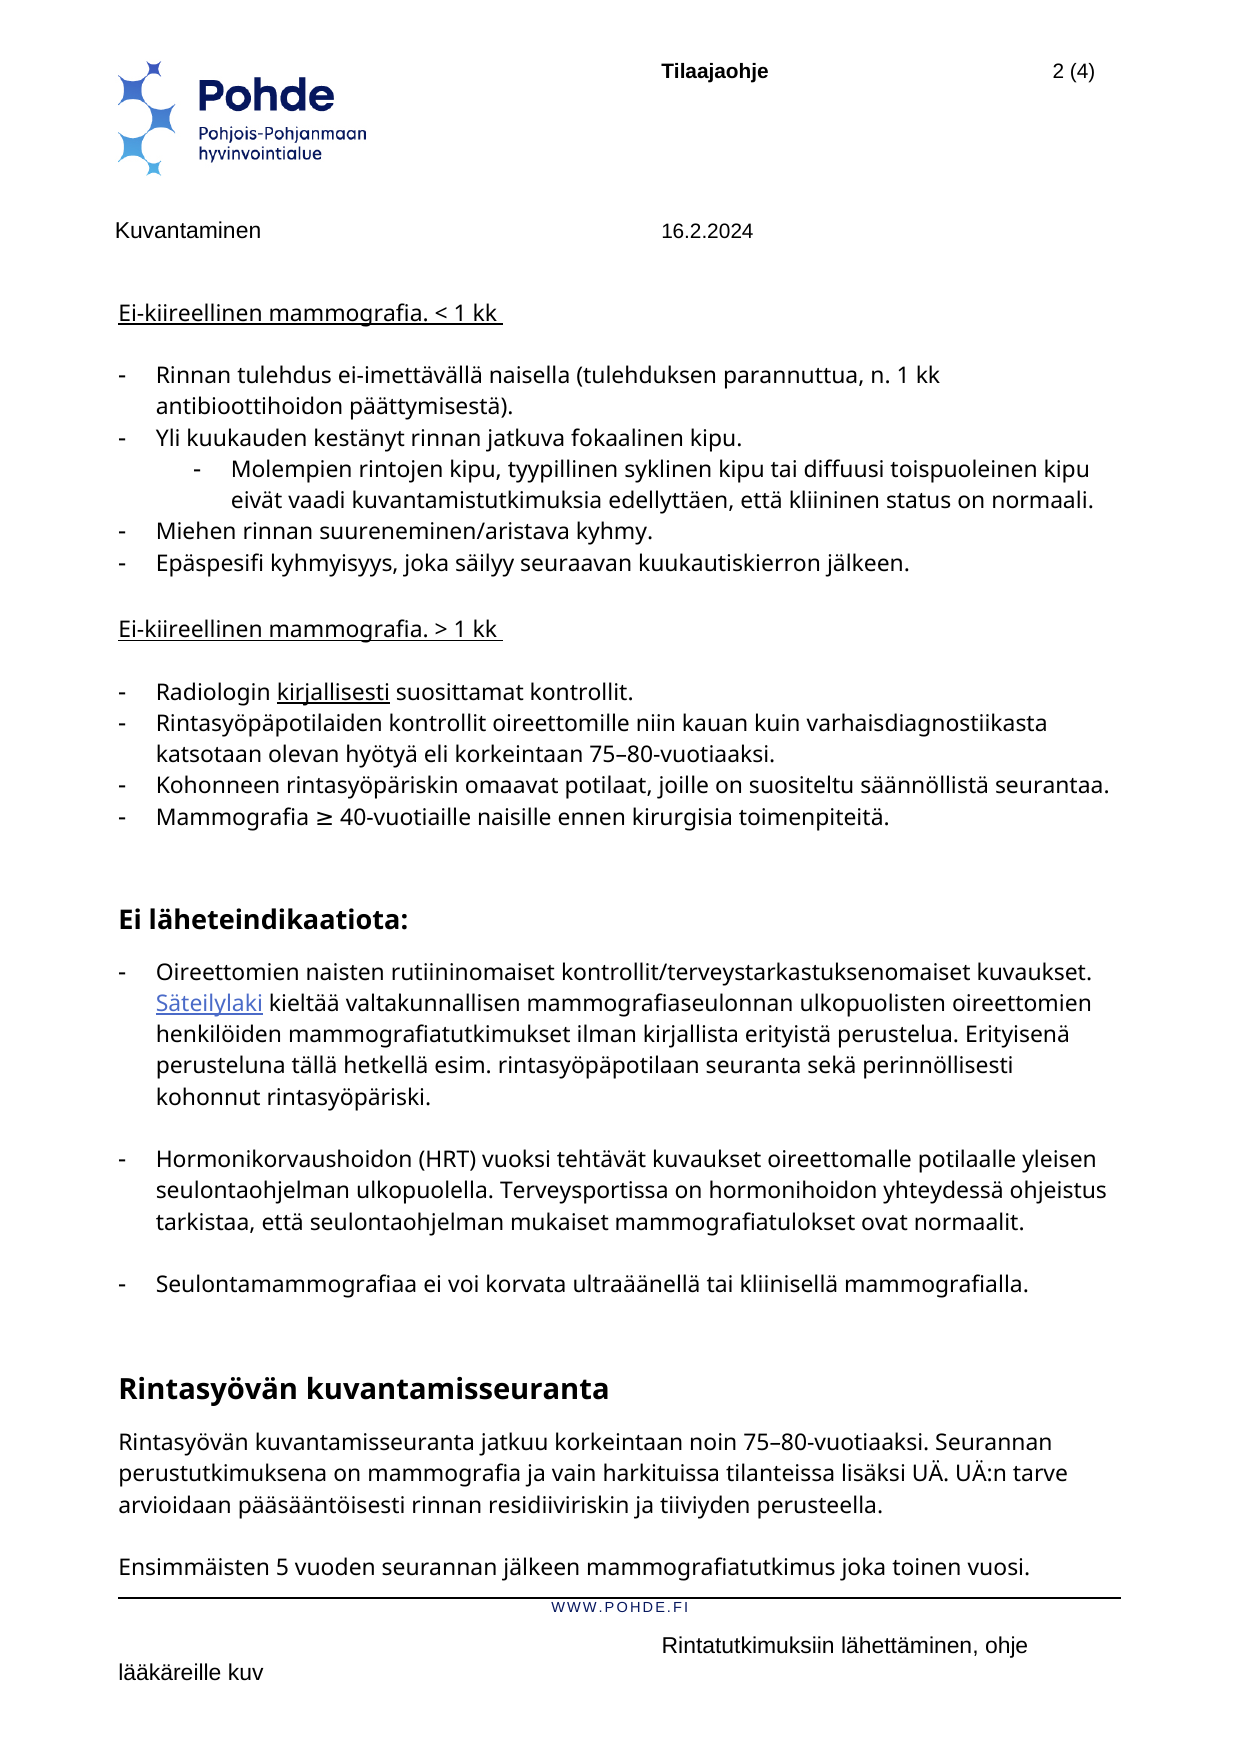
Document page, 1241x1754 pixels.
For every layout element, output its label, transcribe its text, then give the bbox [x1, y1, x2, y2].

picture [114, 59, 370, 178]
list Miehen rinnan suureneminen/aristava kyhmy. [118, 515, 1122, 546]
list Mammografia ≥ 40-vuotiaille naisille ennen kirurgisia toimenpiteitä. [118, 801, 1122, 832]
text Ensimmäisten 5 vuoden seurannan jälkeen mammografiatutkimus joka toinen vuosi. [118, 1551, 1122, 1582]
subtitle Ei-kiireellinen mammografia. > 1 kk [118, 613, 1122, 644]
list Rintasyöpäpotilaiden kontrollit oireettomille niin kauan kuin varhaisdiagnostiikasta katsotaan olevan hyötyä eli korkeintaan 75–80-vuotiaaksi. [118, 707, 1122, 769]
list Epäspesifi kyhmyisyys, joka säilyy seuraavan kuukautiskierron jälkeen. [118, 546, 1122, 578]
text Rintasyövän kuvantamisseuranta jatkuu korkeintaan noin 75–80-vuotiaaksi. Seurannan perustutkimuksena on mammografia ja vain harkituissa tilanteissa lisäksi UÄ. UÄ:n tarve arvioidaan pääsääntöisesti rinnan residiiviriskin ja tiiviyden perusteella. [118, 1426, 1122, 1520]
list Seulontamammografiaa ei voi korvata ultraäänellä tai kliinisellä mammografialla. [118, 1268, 1122, 1299]
list Rinnan tulehdus ei-imettävällä naisella (tulehduksen parannuttua, n. 1 kk antibioottihoidon päättymisestä). [118, 359, 1122, 421]
subtitle Ei-kiireellinen mammografia. < 1 kk [118, 296, 1122, 328]
text Ei läheteindikaatiota: [118, 901, 1122, 937]
text Rintasyövän kuvantamisseuranta [118, 1368, 1122, 1408]
list Radiologin kirjallisesti suosittamat kontrollit. [118, 676, 1122, 707]
list Molempien rintojen kipu, tyypillinen syklinen kipu tai diffuusi toispuoleinen kipu eivät vaadi kuvantamistutkimuksia edellyttäen, että kliininen status on normaali. [193, 453, 1122, 515]
list Kohonneen rintasyöpäriskin omaavat potilaat, joille on suositeltu säännöllistä seurantaa. [118, 769, 1122, 801]
list Oireettomien naisten rutiininomaiset kontrollit/terveystarkastuksenomaiset kuvaukset. Säteilylaki kieltää valtakunnallisen mammografiaseulonnan ulkopuolisten oireettomien henkilöiden mammografiatutkimukset ilman kirjallista erityistä perustelua. Erityisenä perusteluna tällä hetkellä esim. rintasyöpäpotilaan seuranta sekä perinnöllisesti kohonnut rintasyöpäriski. [118, 956, 1122, 1112]
list Yli kuukauden kestänyt rinnan jatkuva fokaalinen kipu. [118, 421, 1122, 453]
list Hormonikorvaushoidon (HRT) vuoksi tehtävät kuvaukset oireettomalle potilaalle yleisen seulontaohjelman ulkopuolella. Terveysportissa on hormonihoidon yhteydessä ohjeistus tarkistaa, että seulontaohjelman mukaiset mammografiatulokset ovat normaalit. [118, 1143, 1122, 1237]
